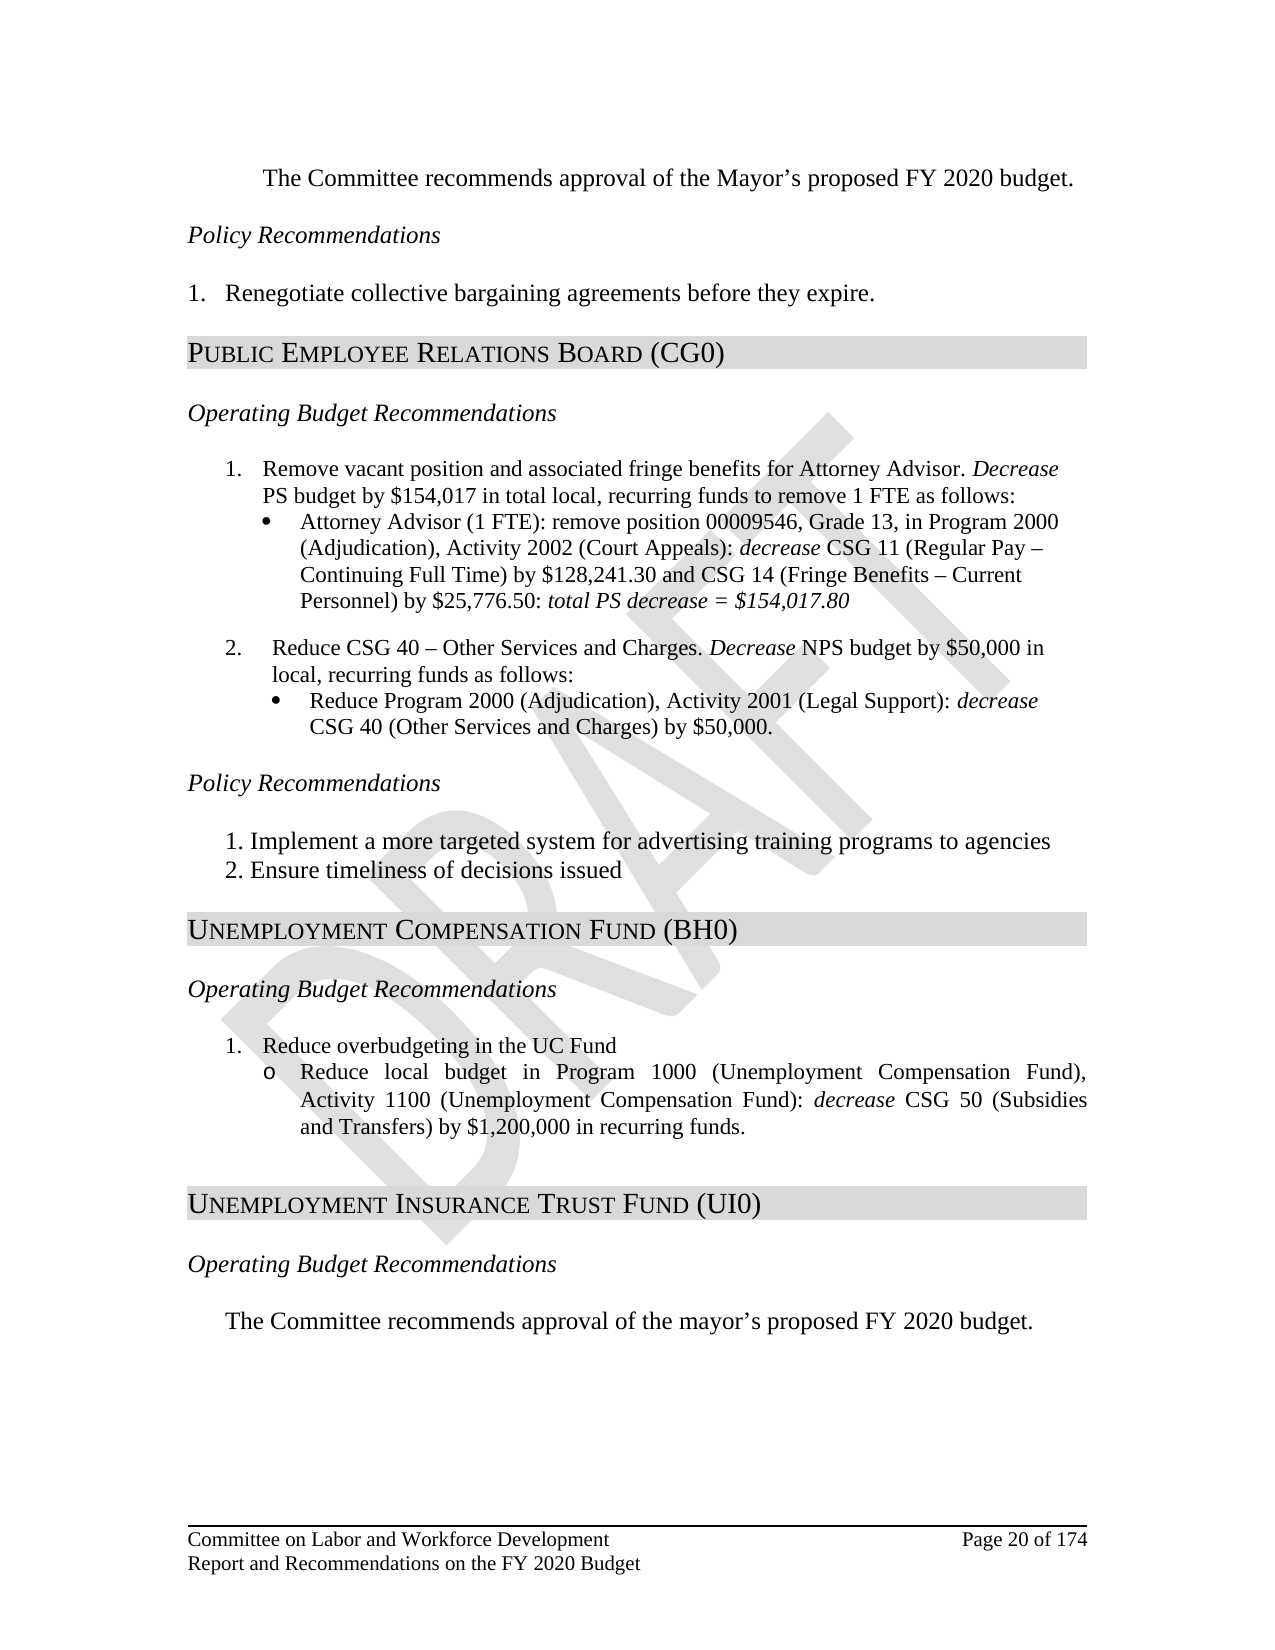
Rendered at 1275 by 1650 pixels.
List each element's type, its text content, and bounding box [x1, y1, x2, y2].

text Operating Budget Recommendations [187, 1249, 1087, 1277]
text Policy Recommendations [187, 221, 1087, 249]
list Reduce local budget in Program 1000 (Unemployment Compensation Fund), Activity 1100 (Unemployment Compensation Fund): decrease CSG 50 (Subsidies and Transfers) by $1,200,000 in recurring funds. [262, 1058, 1087, 1139]
text 2. Reduce CSG 40 – Other Services and Charges. Decrease NPS budget by $50,000 in local, recurring funds as follows: [225, 634, 1087, 687]
list Renegotiate collective bargaining agreements before they expire. [187, 278, 1087, 307]
text 2. Ensure timeliness of decisions issued [225, 855, 1087, 883]
text The Committee recommends approval of the Mayor’s proposed FY 2020 budget. [187, 163, 1087, 192]
text 1. Reduce overbudgeting in the UC Fund [187, 1032, 1087, 1058]
text Operating Budget Recommendations [187, 974, 1087, 1003]
text The Committee recommends approval of the mayor’s proposed FY 2020 budget. [187, 1306, 1087, 1335]
list Reduce Program 2000 (Adjudication), Activity 2001 (Legal Support): decrease CSG 40 (Other Services and Charges) by $50,000. [272, 687, 1087, 740]
list Attorney Advisor (1 FTE): remove position 00009546, Grade 13, in Program 2000 (Adjudication), Activity 2002 (Court Appeals): decrease CSG 11 (Regular Pay – Continuing Full Time) by $128,241.30 and CSG 14 (Fringe Benefits – Current Personnel) by $25,776.50: total PS decrease = $154,017.80 [262, 508, 1087, 613]
text 1. Implement a more targeted system for advertising training programs to agencies [225, 826, 1087, 855]
text Policy Recommendations [187, 768, 1087, 797]
list Remove vacant position and associated fringe benefits for Attorney Advisor. Decrease PS budget by $154,017 in total local, recurring funds to remove 1 FTE as follows: [225, 455, 1087, 508]
text Operating Budget Recommendations [187, 398, 1087, 427]
